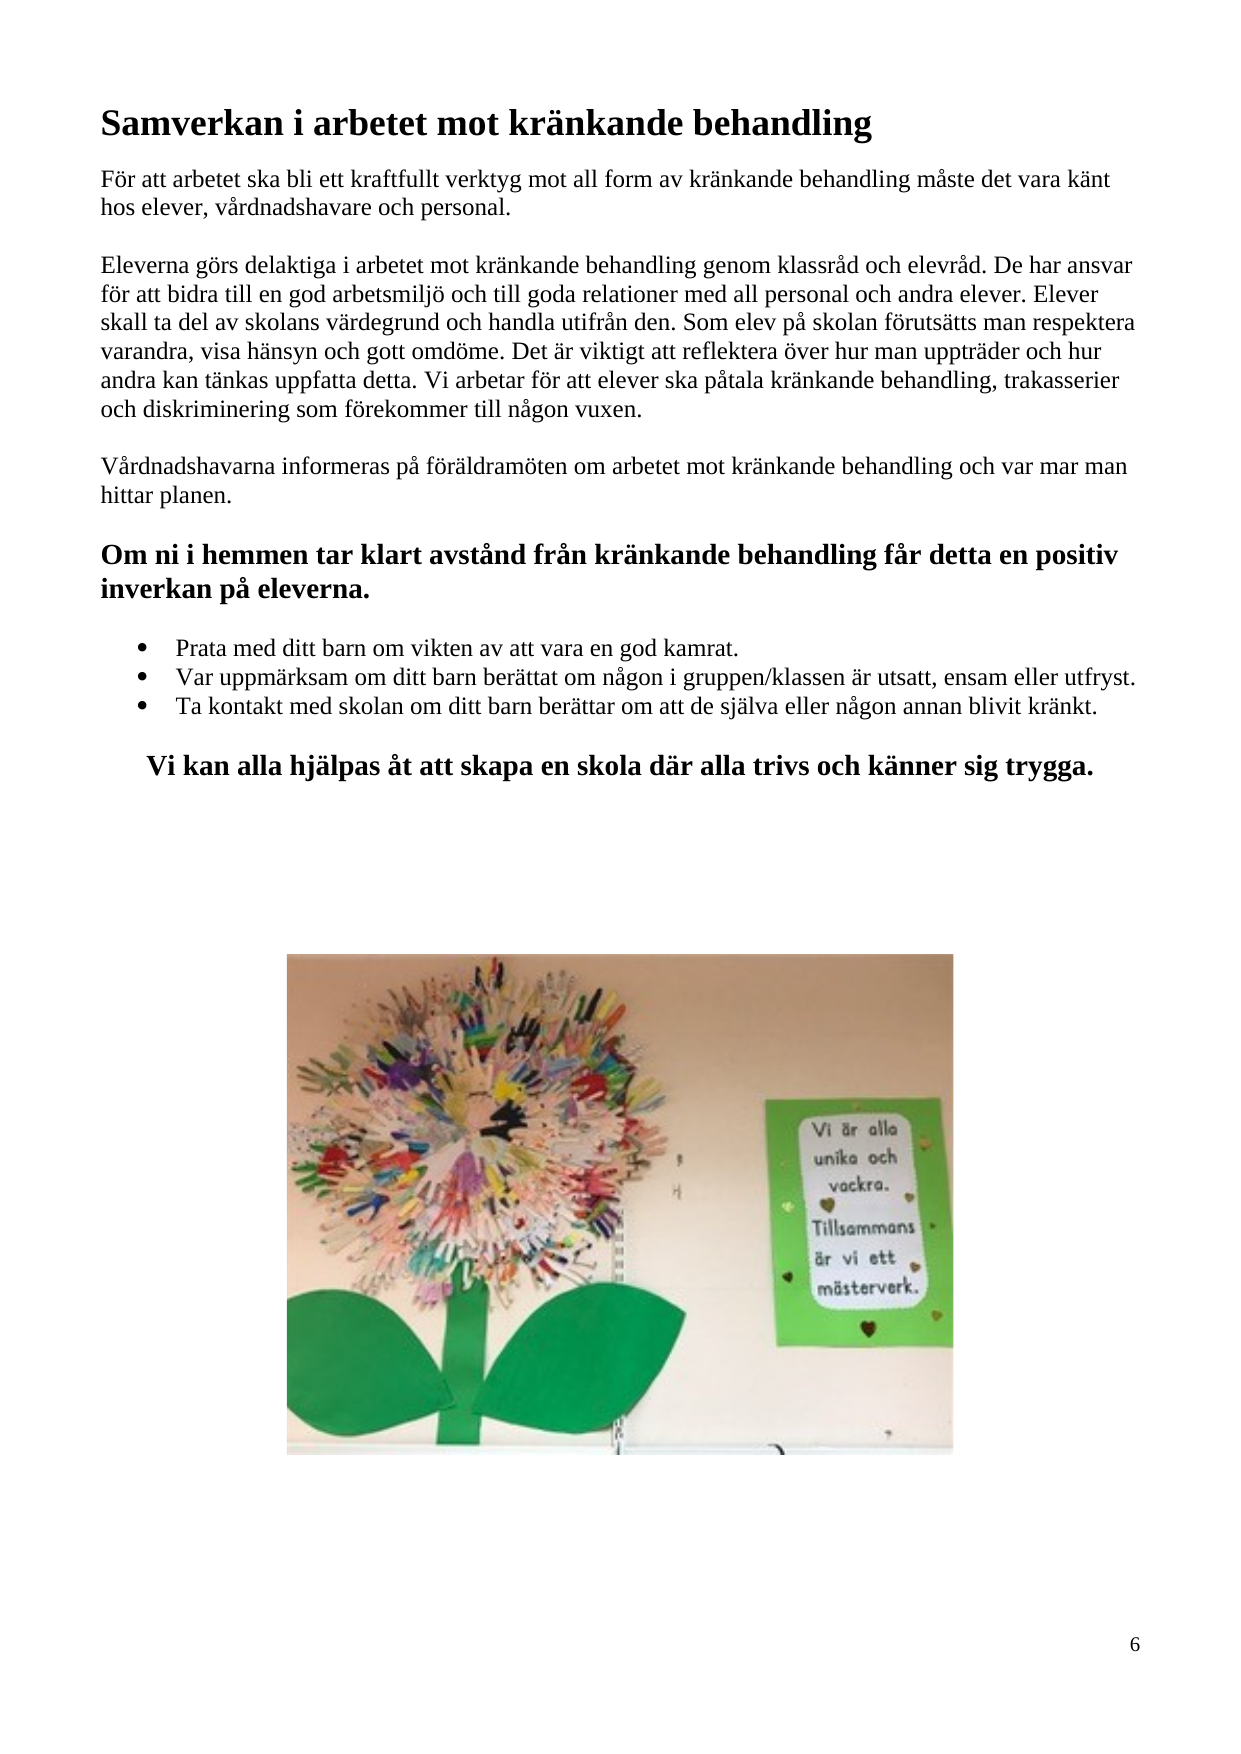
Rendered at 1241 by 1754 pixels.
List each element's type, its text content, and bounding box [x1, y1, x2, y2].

text Om ni i hemmen tar klart avstånd från kränkande behandling får detta en positiv inverkan på eleverna. [100, 537, 1140, 604]
text Samverkan i arbetet mot kränkande behandling [100, 100, 1140, 143]
list Var uppmärksam om ditt barn berättat om någon i gruppen/klassen är utsatt, ensam eller utfryst. [138, 662, 1140, 691]
text Vårdnadshavarna informeras på föräldramöten om arbetet mot kränkande behandling och var mar man hittar planen. [100, 451, 1140, 509]
list Ta kontakt med skolan om ditt barn berättar om att de själva eller någon annan blivit kränkt. [138, 691, 1140, 719]
text Eleverna görs delaktiga i arbetet mot kränkande behandling genom klassråd och elevråd. De har ansvar för att bidra till en god arbetsmiljö och till goda relationer med all personal och andra elever. Elever skall ta del av skolans värdegrund och handla utifrån den. Som elev på skolan förutsätts man respektera varandra, visa hänsyn och gott omdöme. Det är viktigt att reflektera över hur man uppträder och hur andra kan tänkas uppfatta detta. Vi arbetar för att elever ska påtala kränkande behandling, trakasserier och diskriminering som förekommer till någon vuxen. [100, 250, 1140, 422]
list Prata med ditt barn om vikten av att vara en god kamrat. [138, 633, 1140, 662]
text Vi kan alla hjälpas åt att skapa en skola där alla trivs och känner sig trygga. [100, 748, 1140, 782]
text För att arbetet ska bli ett kraftfullt verktyg mot all form av kränkande behandling måste det vara känt hos elever, vårdnadshavare och personal. [100, 164, 1140, 221]
picture [286, 954, 954, 1455]
